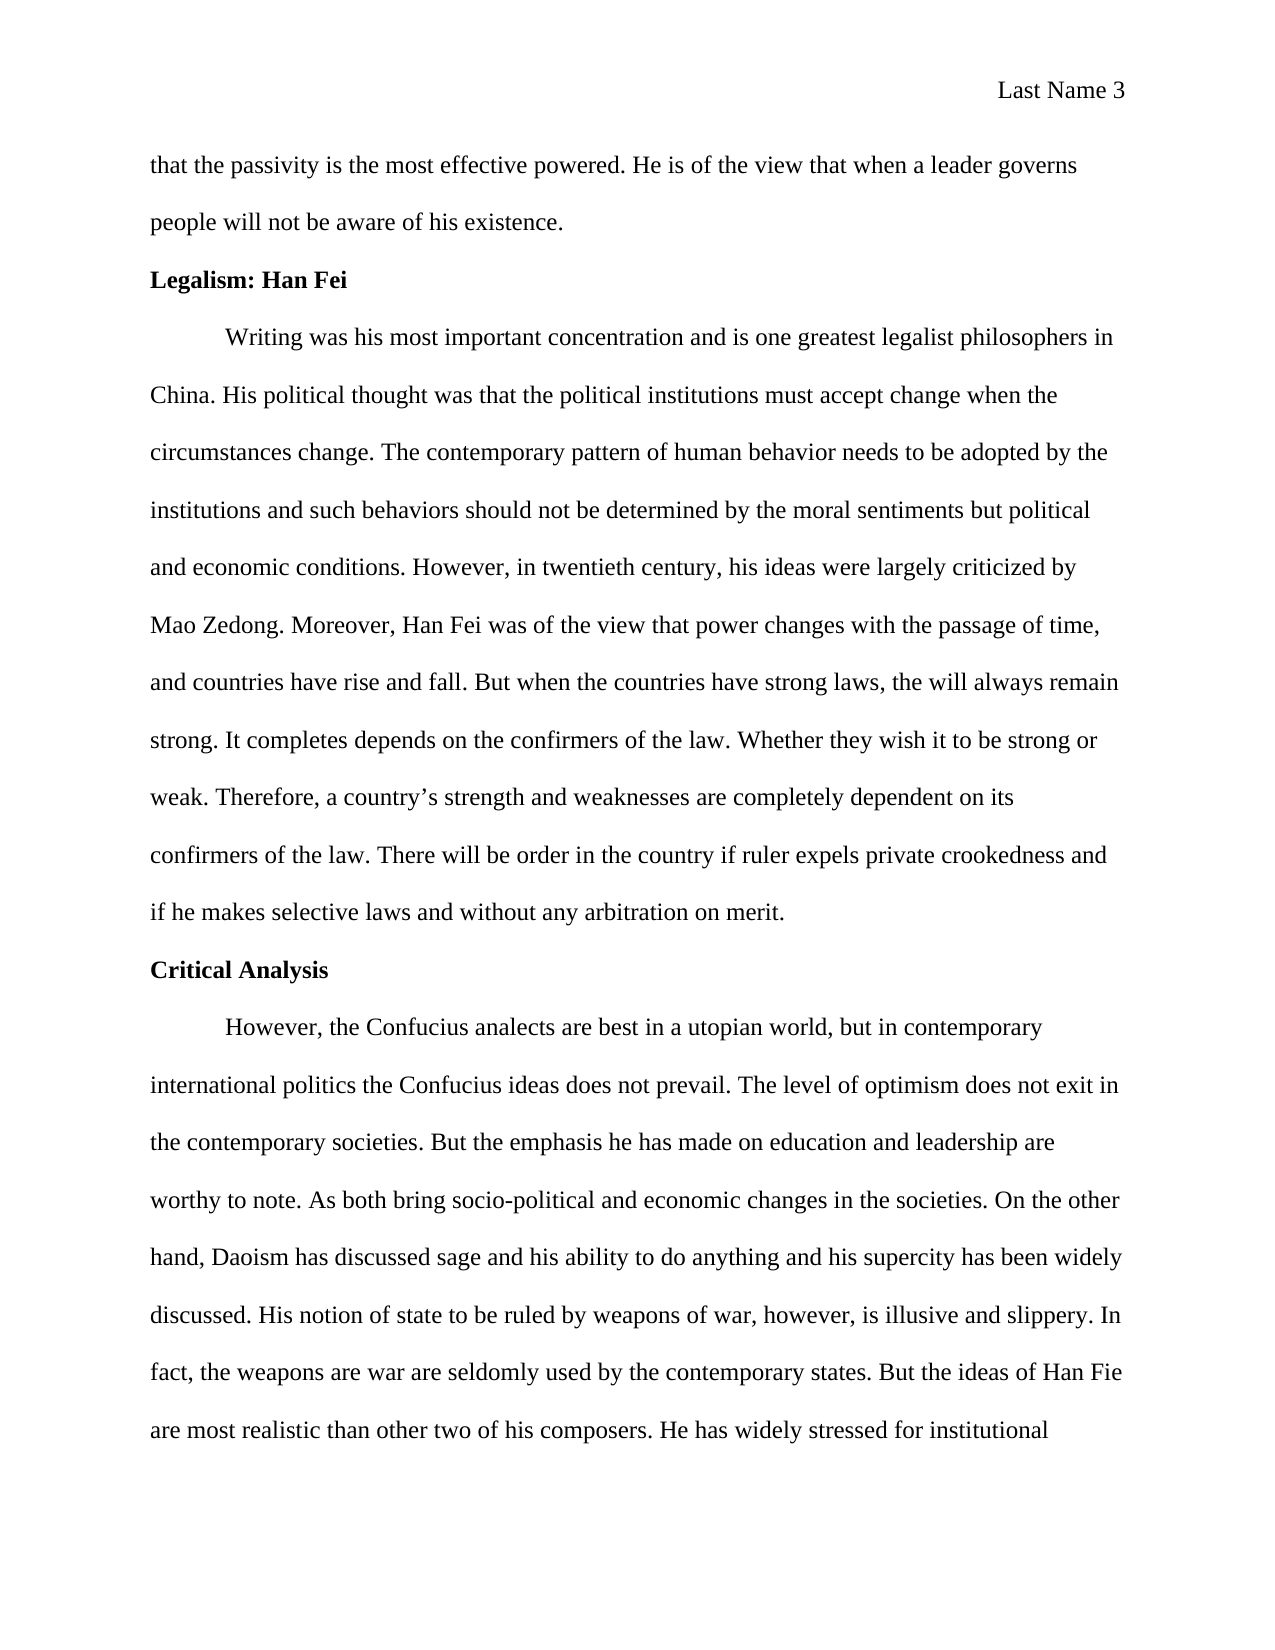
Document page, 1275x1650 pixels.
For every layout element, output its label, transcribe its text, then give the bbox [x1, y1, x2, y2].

text Writing was his most important concentration and is one greatest legalist philosophers in China. His political thought was that the political institutions must accept change when the circumstances change. The contemporary pattern of human behavior needs to be adopted by the institutions and such behaviors should not be determined by the moral sentiments but political and economic conditions. However, in twentieth century, his ideas were largely criticized by Mao Zedong. Moreover, Han Fei was of the view that power changes with the passage of time, and countries have rise and fall. But when the countries have strong laws, the will always remain strong. It completes depends on the confirmers of the law. Whether they wish it to be strong or weak. Therefore, a country’s strength and weaknesses are completely dependent on its confirmers of the law. There will be order in the country if ruler expels private crookedness and if he makes selective laws and without any arbitration on merit. [150, 322, 1125, 926]
text Legalism: Han Fei [150, 265, 1125, 294]
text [150, 150, 1125, 236]
text Critical Analysis [150, 955, 1125, 984]
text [150, 1012, 1125, 1444]
